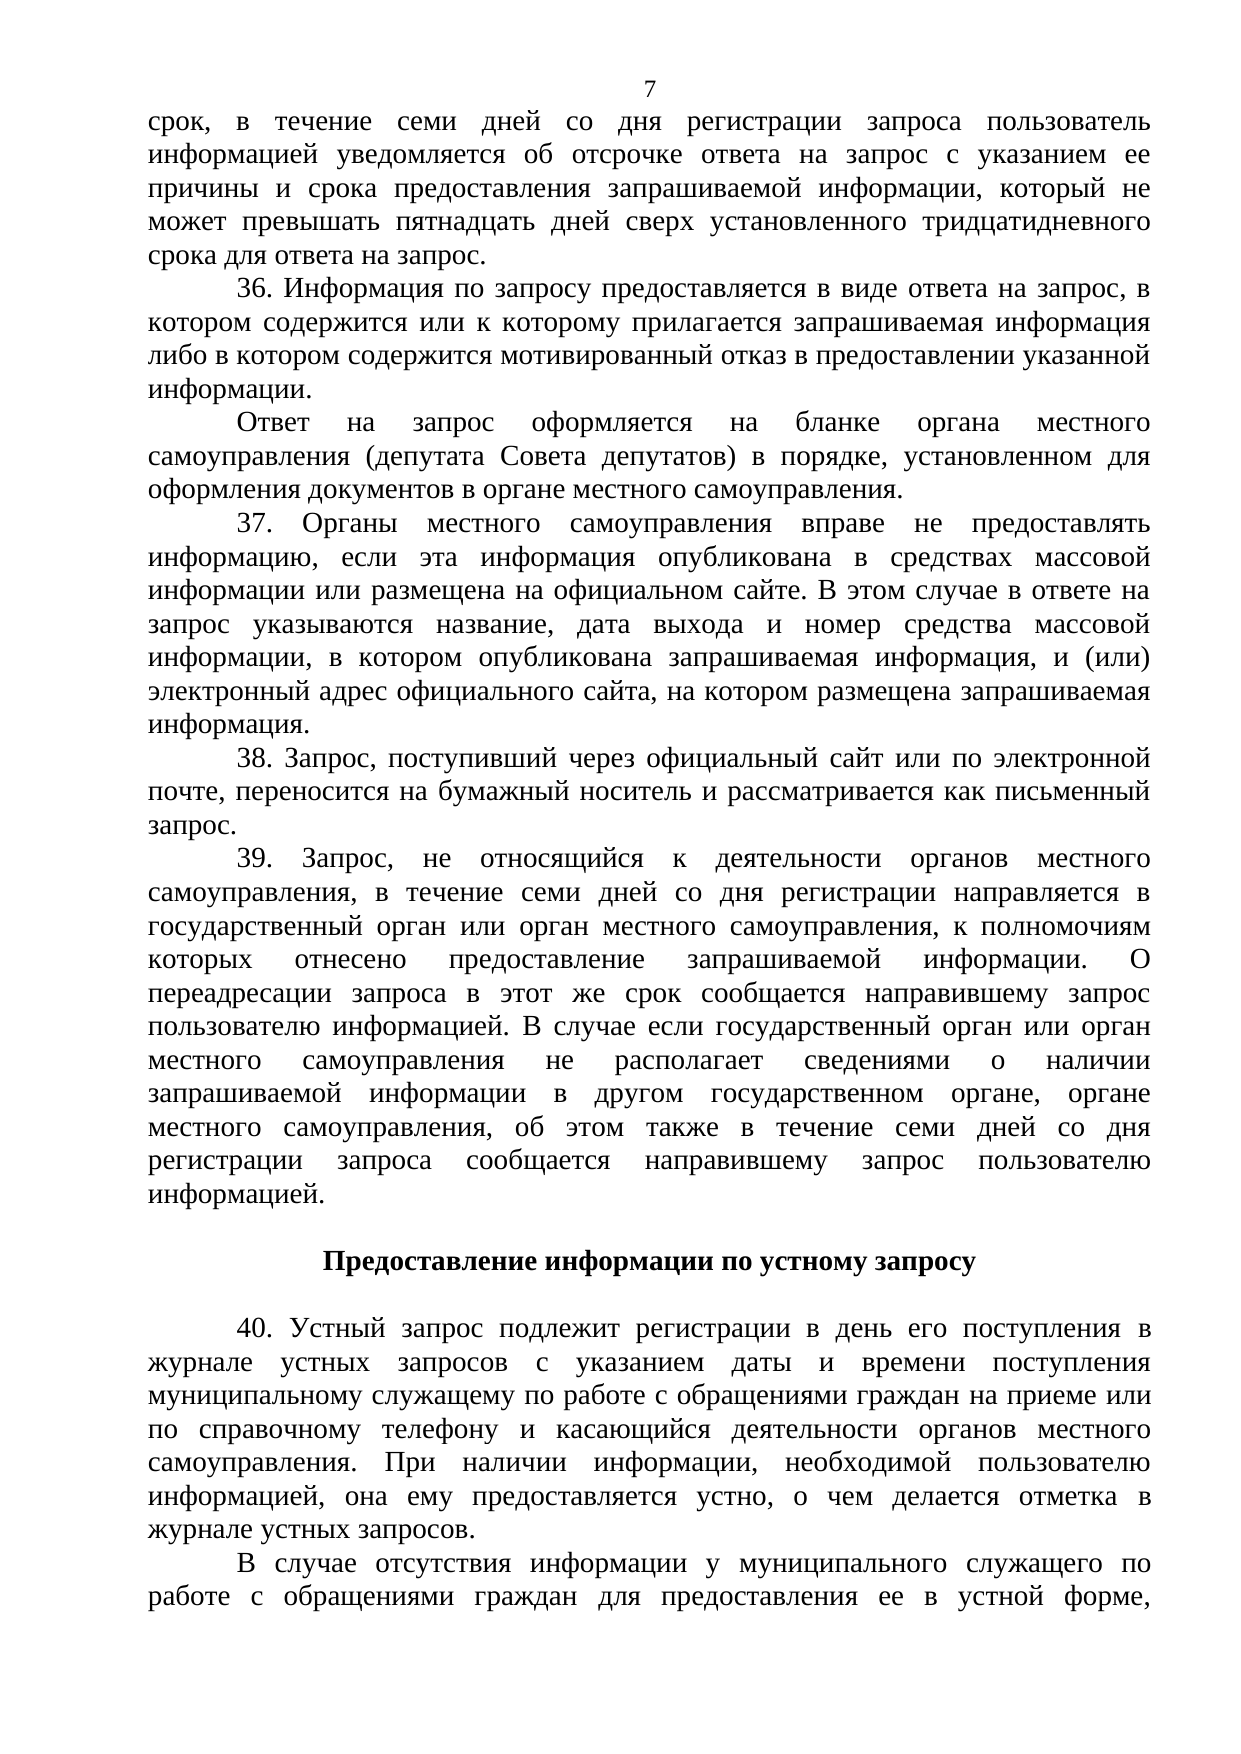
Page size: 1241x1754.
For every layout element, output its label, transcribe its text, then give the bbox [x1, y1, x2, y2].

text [148, 103, 1152, 270]
text 40. Устный запрос подлежит регистрации в день его поступления в журнале устных запросов с указанием даты и времени поступления муниципальному служащему по работе с обращениями граждан на приеме или по справочному телефону и касающийся деятельности органов местного самоуправления. При наличии информации, необходимой пользователю информацией, она ему предоставляется устно, о чем делается отметка в журнале устных запросов. [148, 1310, 1152, 1478]
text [148, 1545, 1152, 1612]
text 38. Запрос, поступивший через официальный сайт или по электронной почте, переносится на бумажный носитель и рассматривается как письменный запрос. [148, 740, 1152, 841]
text 37. Органы местного самоуправления вправе не предоставлять информацию, если эта информация опубликована в средствах массовой информации или размещена на официальном сайте. В этом случае в ответе на запрос указываются название, дата выхода и номер средства массовой информации, в котором опубликована запрашиваемая информация, и (или) электронный адрес официального сайта, на котором размещена запрашиваемая информация. [148, 505, 1152, 740]
text 36. Информация по запросу предоставляется в виде ответа на запрос, в котором содержится или к которому прилагается запрашиваемая информация либо в котором содержится мотивированный отказ в предоставлении указанной информации. [148, 270, 1152, 404]
text Предоставление информации по устному запросу [148, 1243, 1152, 1277]
text 39. Запрос, не относящийся к деятельности органов местного самоуправления, в течение семи дней со дня регистрации направляется в государственный орган или орган местного самоуправления, к полномочиям которых отнесено предоставление запрашиваемой информации. О переадресации запроса в этот же срок сообщается направившему запрос пользователю информацией. В случае если государственный орган или орган местного самоуправления не располагает сведениями о наличии запрашиваемой информации в другом государственном органе, органе местного самоуправления, об этом также в течение семи дней со дня регистрации запроса сообщается направившему запрос пользователю информацией. [148, 841, 1152, 1209]
text Ответ на запрос оформляется на бланке органа местного самоуправления (депутата Совета депутатов) в порядке, установленном для оформления документов в органе местного самоуправления. [148, 404, 1152, 505]
text 40. Устный запрос подлежит регистрации в день его поступления в журнале устных запросов с указанием даты и времени поступления муниципальному служащему по работе с обращениями граждан на приеме или по справочному телефону и касающийся деятельности органов местного самоуправления. При наличии информации, необходимой пользователю информацией, она ему предоставляется устно, о чем делается отметка в журнале устных запросов. [476, 1478, 1152, 1545]
